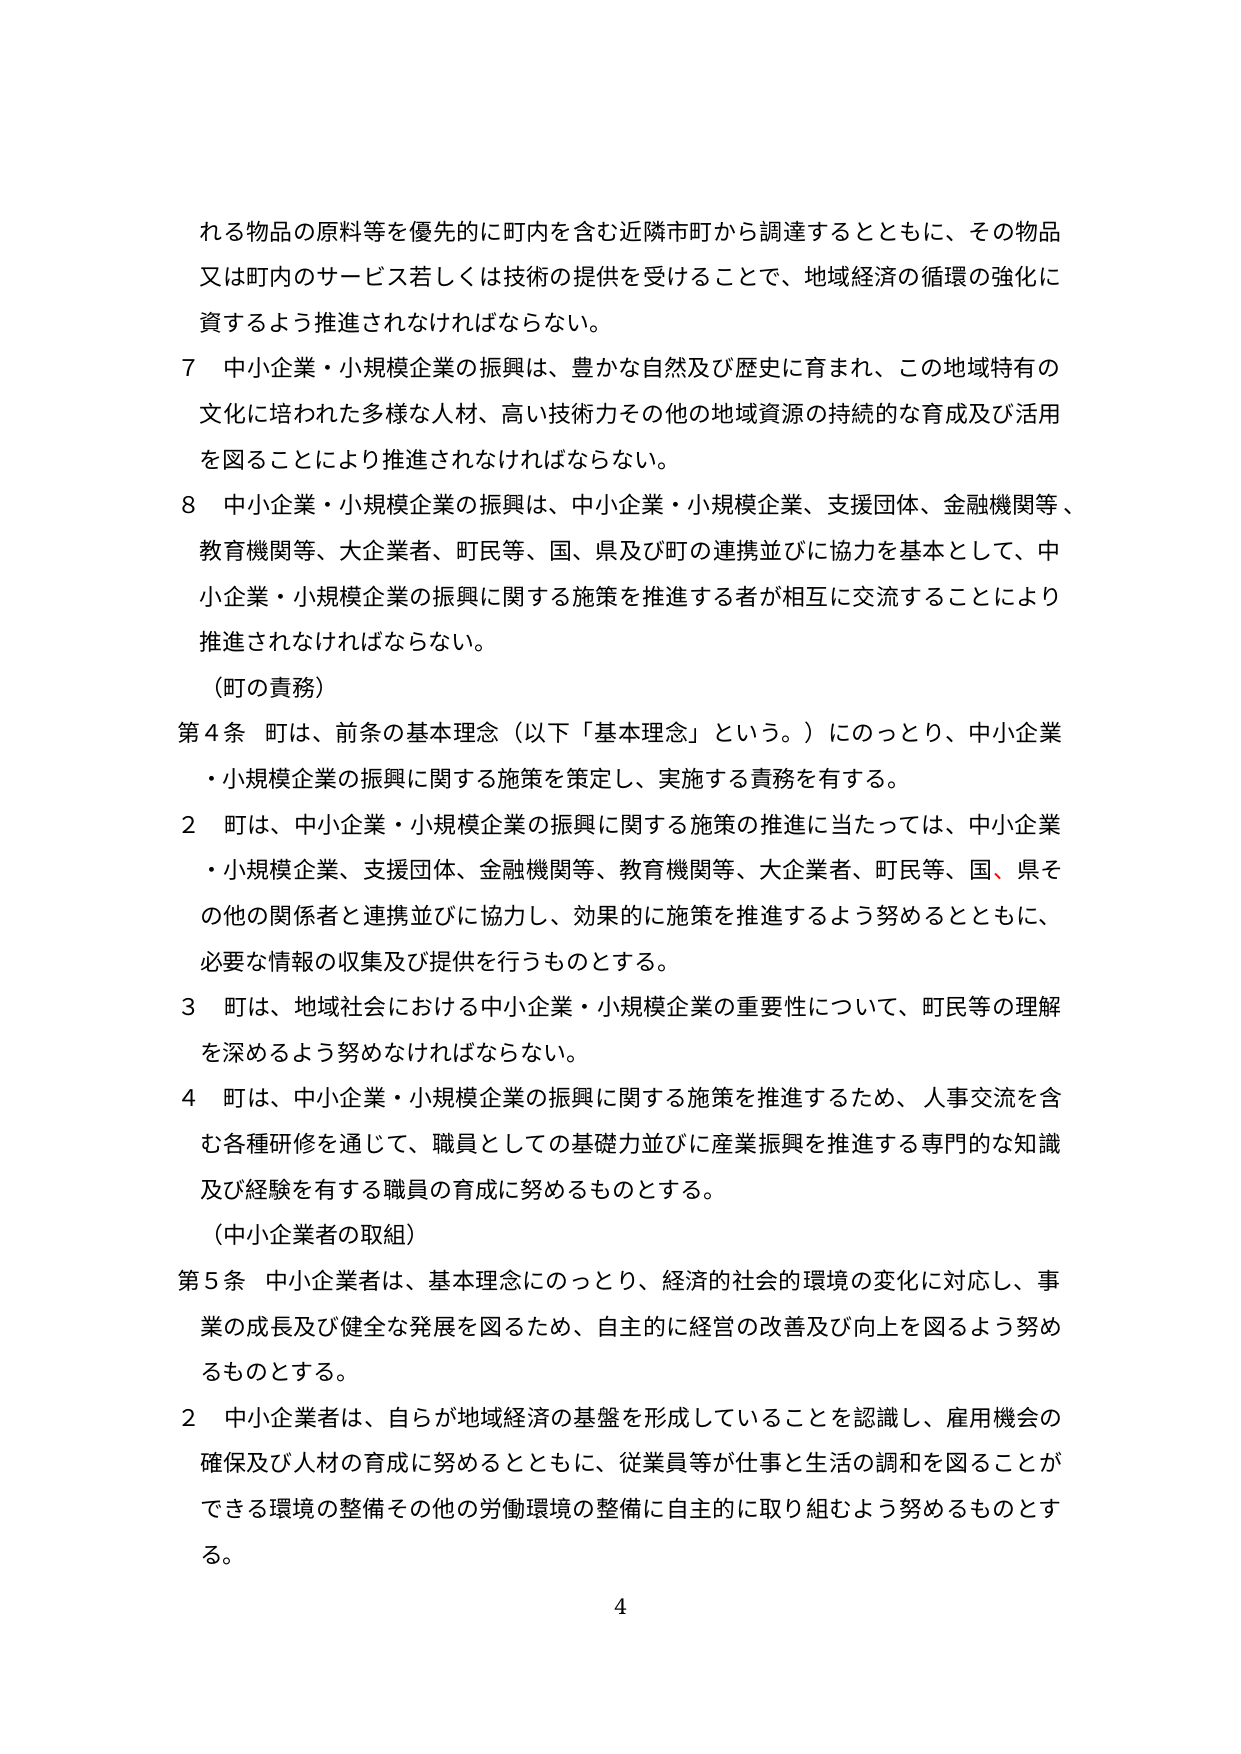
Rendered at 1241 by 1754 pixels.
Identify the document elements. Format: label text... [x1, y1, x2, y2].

text （中小企業者の取組） [177, 1211, 1063, 1257]
list 町は、前条の基本理念（以下「基本理念」という。）にのっとり、中小企業・小規模企業の振興に関する施策を策定し、実施する責務を有する。 [177, 709, 1063, 800]
text ２ 町は、中小企業・小規模企業の振興に関する施策の推進に当たっては、中小企業・小規模企業、支援団体、金融機関等、教育機関等、大企業者、町民等、国、県その他の関係者と連携並びに協力し、効果的に施策を推進するよう努めるとともに、必要な情報の収集及び提供を行うものとする。 [177, 800, 1063, 983]
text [177, 207, 1063, 344]
text ８ 中小企業・小規模企業の振興は、中小企業・小規模企業、支援団体、金融機関等、教育機関等、大企業者、町民等、国、県及び町の連携並びに協力を基本として、中小企業・小規模企業の振興に関する施策を推進する者が相互に交流することにより推進されなければならない。 [177, 481, 1063, 663]
text ７ 中小企業・小規模企業の振興は、豊かな自然及び歴史に育まれ、この地域特有の文化に培われた多様な人材、高い技術力その他の地域資源の持続的な育成及び活用を図ることにより推進されなければならない。 [177, 344, 1063, 481]
text ４ 町は、中小企業・小規模企業の振興に関する施策を推進するため、人事交流を含む各種研修を通じて、職員としての基礎力並びに産業振興を推進する専門的な知識及び経験を有する職員の育成に努めるものとする。 [177, 1074, 1063, 1211]
text （町の責務） [177, 663, 1063, 709]
list ２ 中小企業者は、自らが地域経済の基盤を形成していることを認識し、雇用機会の確保及び人材の育成に努めるとともに、従業員等が仕事と生活の調和を図ることができる環境の整備その他の労働環境の整備に自主的に取り組むよう努めるものとする。 [177, 1393, 1063, 1576]
text ３ 町は、地域社会における中小企業・小規模企業の重要性について、町民等の理解を深めるよう努めなければならない。 [177, 983, 1063, 1074]
list 中小企業者は、基本理念にのっとり、経済的社会的環境の変化に対応し、事業の成長及び健全な発展を図るため、自主的に経営の改善及び向上を図るよう努めるものとする。 [177, 1257, 1063, 1393]
